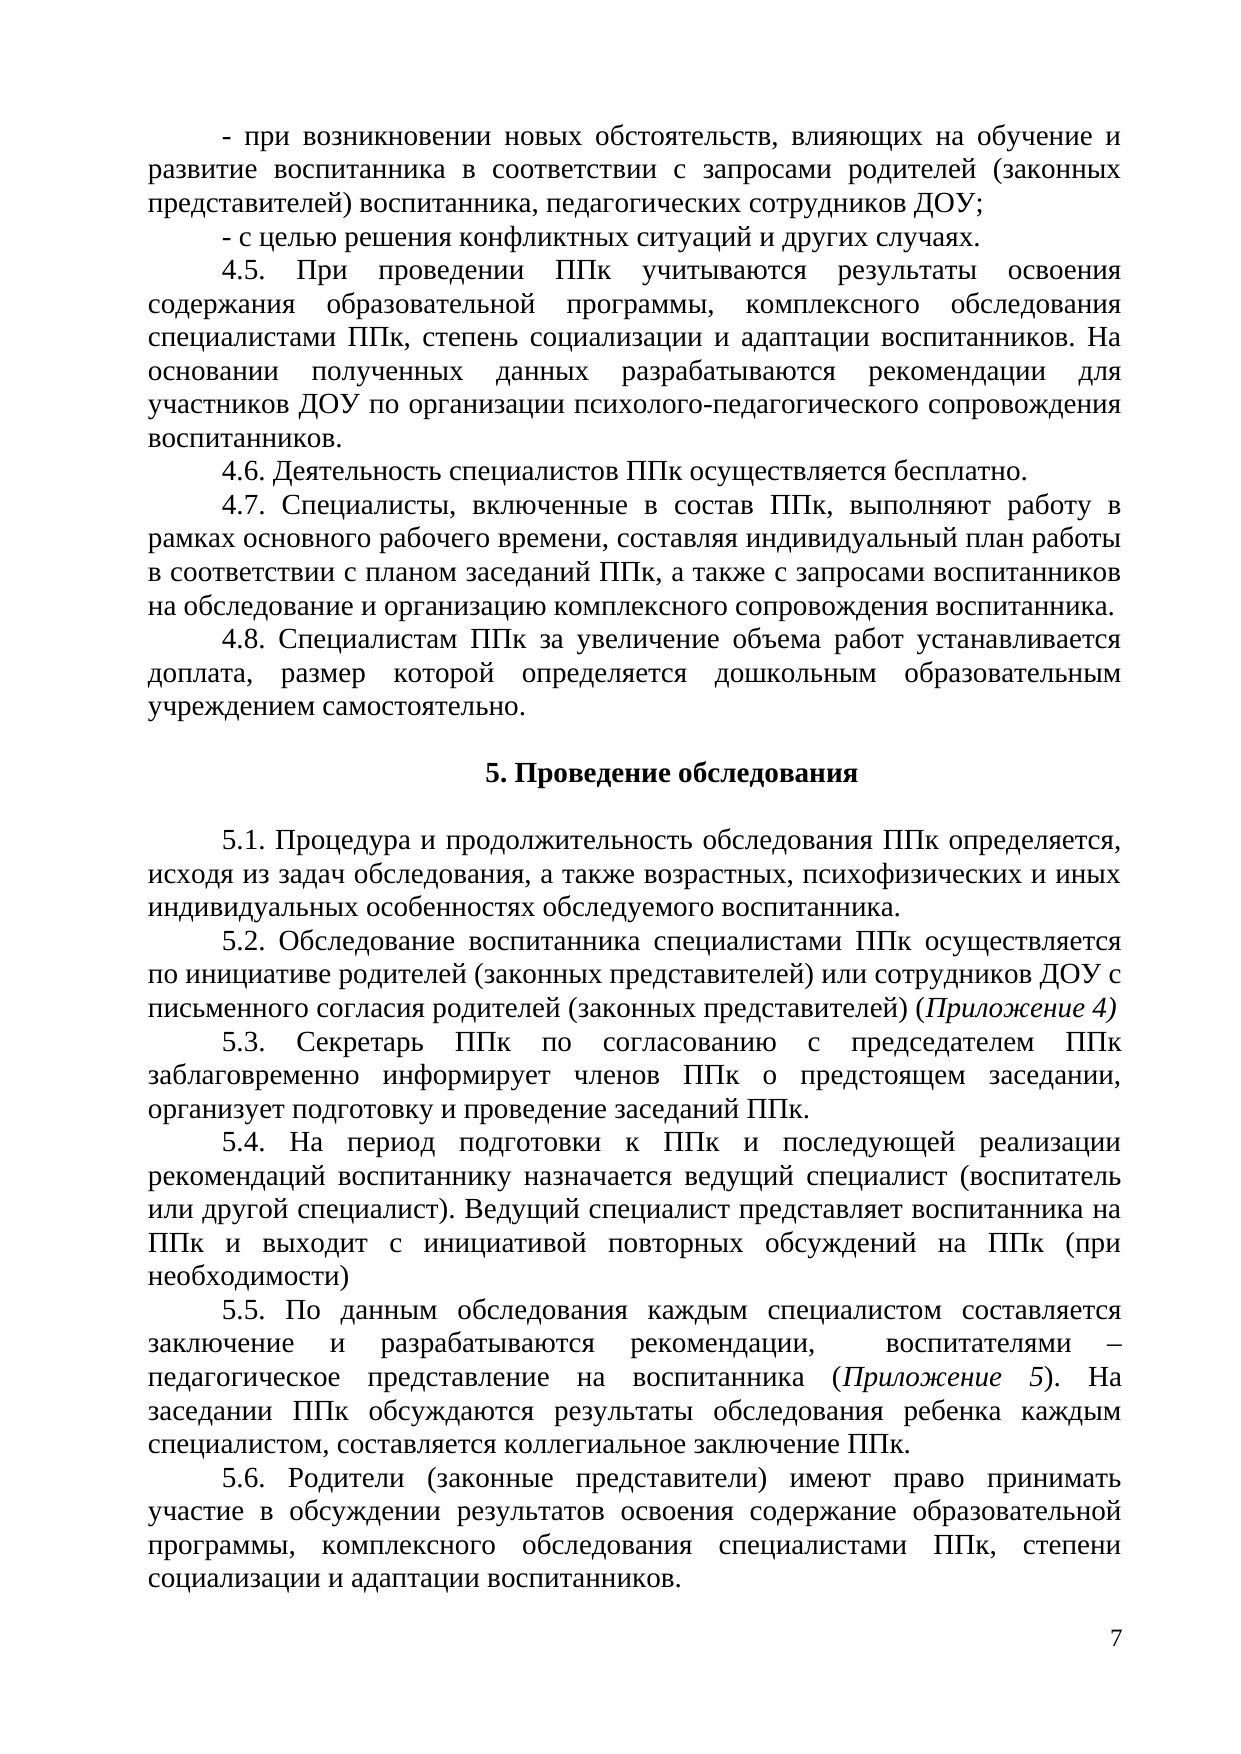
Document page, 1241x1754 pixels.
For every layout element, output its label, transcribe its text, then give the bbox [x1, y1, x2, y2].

text - с целью решения конфликтных ситуаций и других случаях. [148, 219, 1122, 252]
text 5.5. По данным обследования каждым специалистом составляется заключение и разрабатываются рекомендации, воспитателями – педагогическое представление на воспитанника (Приложение 5). На заседании ППк обсуждаются результаты обследования ребенка каждым специалистом, составляется коллегиальное заключение ППк. [148, 1292, 1122, 1460]
text 5. Проведение обследования [148, 755, 1122, 789]
text 5.4. На период подготовки к ППк и последующей реализации рекомендаций воспитаннику назначается ведущий специалист (воспитатель или другой специалист). Ведущий специалист представляет воспитанника на ППк и выходит с инициативой повторных обсуждений на ППк (при необходимости) [148, 1124, 1122, 1292]
text 4.5. При проведении ППк учитываются результаты освоения содержания образовательной программы, комплексного обследования специалистами ППк, степень социализации и адаптации воспитанников. На основании полученных данных разрабатываются рекомендации для участников ДОУ по организации психолого-педагогического сопровождения воспитанников. [148, 252, 1122, 453]
text 5.2. Обследование воспитанника специалистами ППк осуществляется по инициативе родителей (законных представителей) или сотрудников ДОУ с письменного согласия родителей (законных представителей) (Приложение 4) [148, 923, 1122, 1024]
text - при возникновении новых обстоятельств, влияющих на обучение и развитие воспитанника в соответствии с запросами родителей (законных представителей) воспитанника, педагогических сотрудников ДОУ; [148, 118, 1122, 219]
text 4.7. Специалисты, включенные в состав ППк, выполняют работу в рамках основного рабочего времени, составляя индивидуальный план работы в соответствии с планом заседаний ППк, а также с запросами воспитанников на обследование и организацию комплексного сопровождения воспитанника. [148, 487, 1122, 621]
text 5.6. Родители (законные представители) имеют право принимать участие в обсуждении результатов освоения содержание образовательной программы, комплексного обследования специалистами ППк, степени социализации и адаптации воспитанников. [148, 1460, 1122, 1594]
text 4.8. Специалистам ППк за увеличение объема работ устанавливается доплата, размер которой определяется дошкольным образовательным учреждением самостоятельно. [148, 621, 1122, 722]
text 4.6. Деятельность специалистов ППк осуществляется бесплатно. [148, 453, 1122, 487]
text 5.3. Секретарь ППк по согласованию с председателем ППк заблаговременно информирует членов ППк о предстоящем заседании, организует подготовку и проведение заседаний ППк. [148, 1024, 1122, 1124]
text 5.1. Процедура и продолжительность обследования ППк определяется, исходя из задач обследования, а также возрастных, психофизических и иных индивидуальных особенностях обследуемого воспитанника. [148, 822, 1122, 923]
